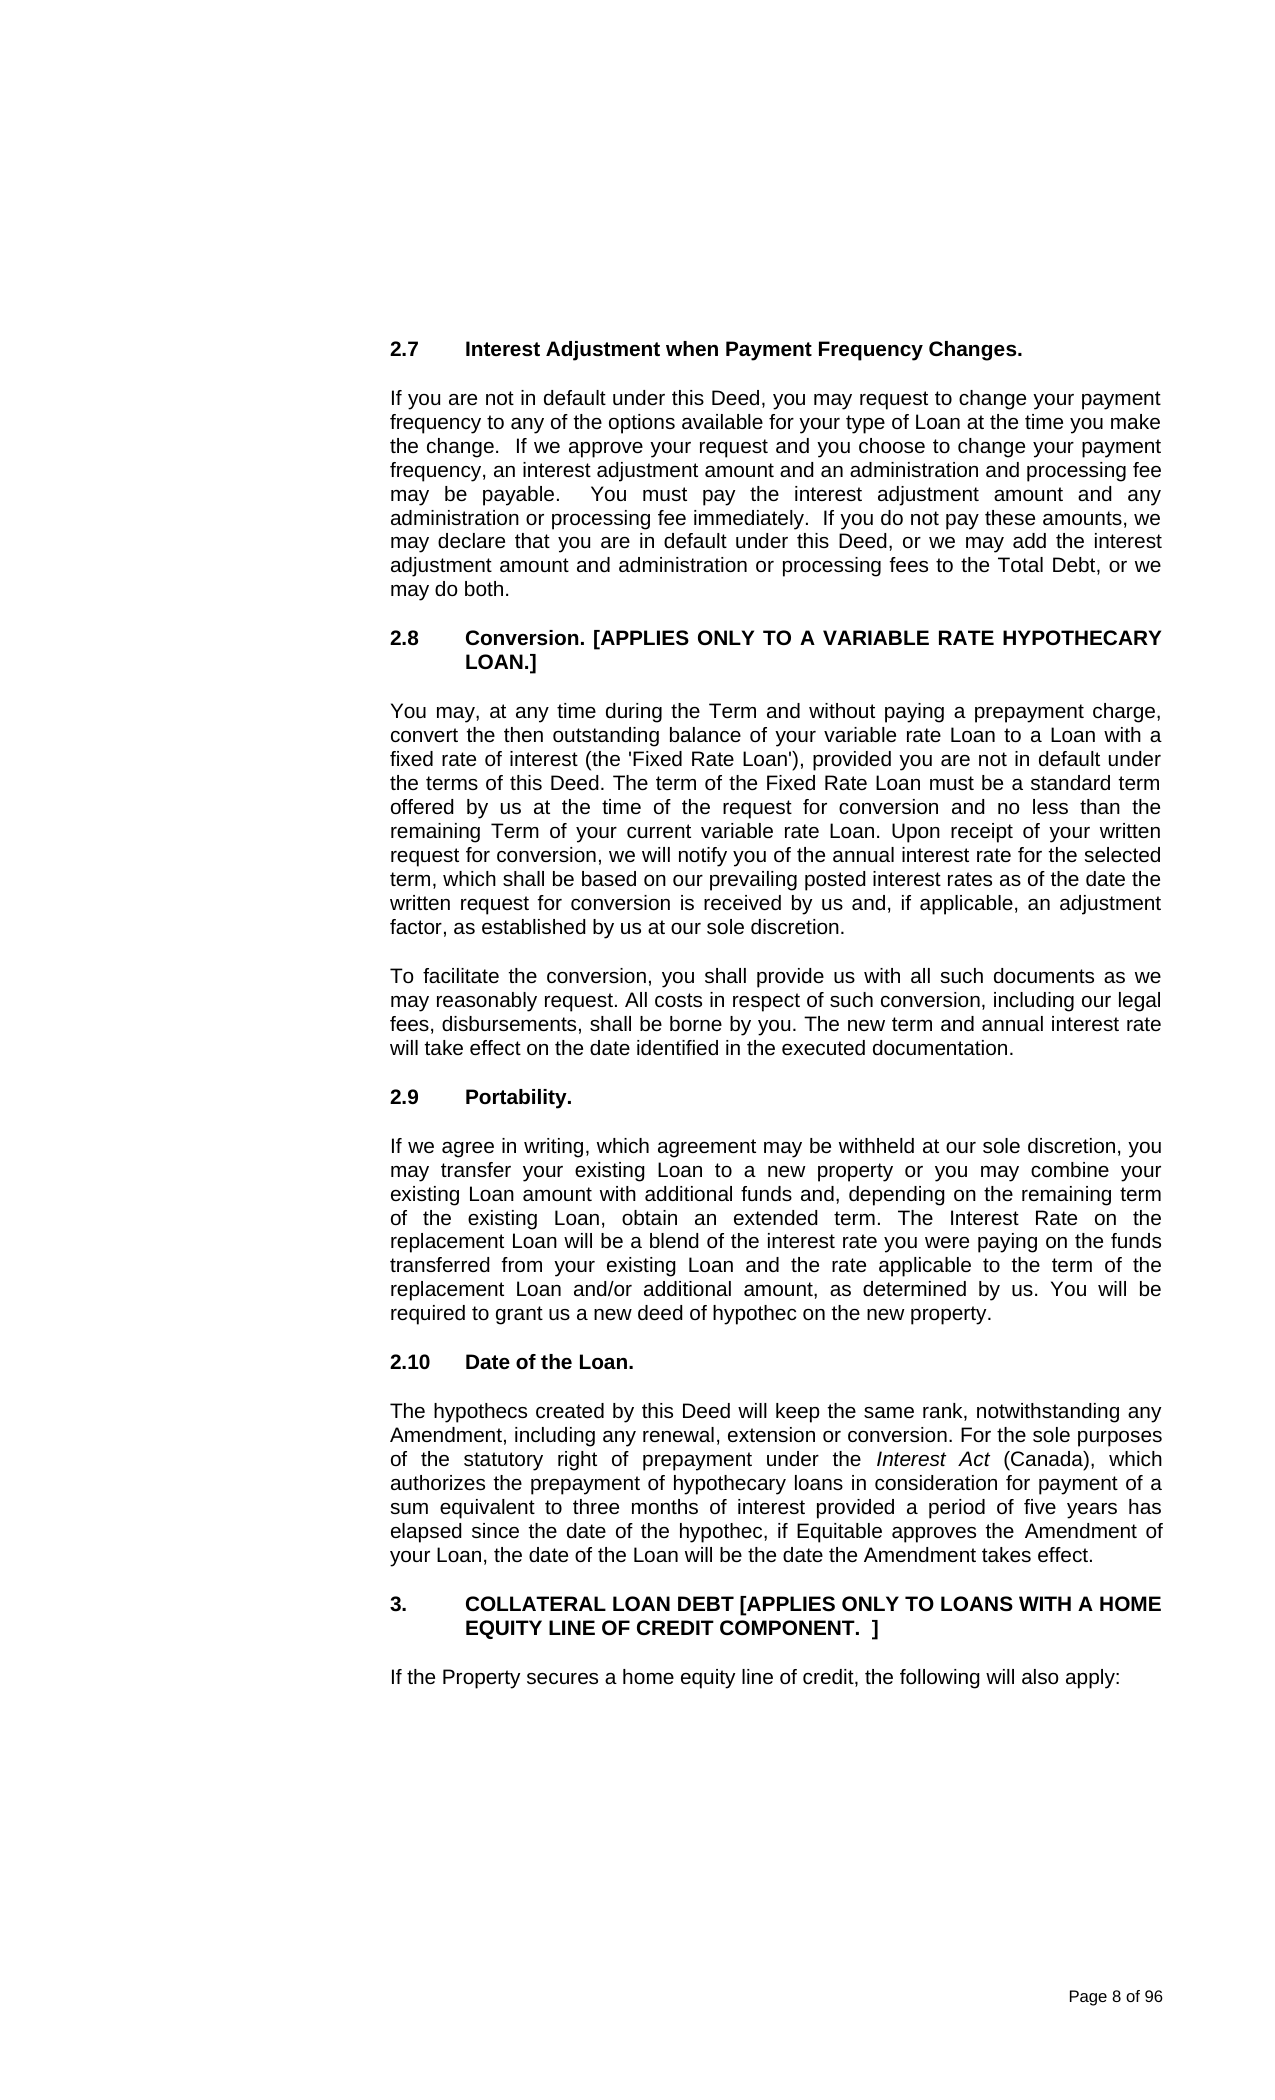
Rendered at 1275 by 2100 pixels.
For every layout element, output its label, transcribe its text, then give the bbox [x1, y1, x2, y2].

text COLLATERAL LOAN DEBT [APPLIES ONLY TO LOANS WITH A HOME EQUITY LINE OF CREDIT COMPONENT. ] [390, 1592, 1163, 1640]
text Portability. [390, 1084, 1163, 1108]
text If you are not in default under this Deed, you may request to change your payment frequency to any of the options available for your type of Loan at the time you make the change. If we approve your request and you choose to change your payment frequency, an interest adjustment amount and an administration and processing fee may be payable. You must pay the interest adjustment amount and any administration or processing fee immediately. If you do not pay these amounts, we may declare that you are in default under this Deed, or we may add the interest adjustment amount and administration or processing fees to the Total Debt, or we may do both. [390, 386, 1163, 601]
text The hypothecs created by this Deed will keep the same rank, notwithstanding any Amendment, including any renewal, extension or conversion. For the sole purposes of the statutory right of prepayment under the Interest Act (Canada), which authorizes the prepayment of hypothecary loans in consideration for payment of a sum equivalent to three months of interest provided a period of five years has elapsed since the date of the hypothec, if Equitable approves the Amendment of your Loan, the date of the Loan will be the date the Amendment takes effect. [390, 1399, 1163, 1567]
text Date of the Loan. [390, 1350, 1163, 1374]
text To facilitate the conversion, you shall provide us with all such documents as we may reasonably request. All costs in respect of such conversion, including our legal fees, disbursements, shall be borne by you. The new term and annual interest rate will take effect on the date identified in the executed documentation. [390, 964, 1163, 1059]
text If the Property secures a home equity line of credit, the following will also apply: [390, 1665, 1163, 1689]
text Interest Adjustment when Payment Frequency Changes. [390, 337, 1163, 361]
text If we agree in writing, which agreement may be withheld at our sole discretion, you may transfer your existing Loan to a new property or you may combine your existing Loan amount with additional funds and, depending on the remaining term of the existing Loan, obtain an extended term. The Interest Rate on the replacement Loan will be a blend of the interest rate you were paying on the funds transferred from your existing Loan and the rate applicable to the term of the replacement Loan and/or additional amount, as determined by us. You will be required to grant us a new deed of hypothec on the new property. [390, 1133, 1163, 1325]
text Conversion. [APPLIES ONLY TO A VARIABLE RATE HYPOTHECARY LOAN.] [390, 626, 1163, 674]
text You may, at any time during the Term and without paying a prepayment charge, convert the then outstanding balance of your variable rate Loan to a Loan with a fixed rate of interest (the 'Fixed Rate Loan'), provided you are not in default under the terms of this Deed. The term of the Fixed Rate Loan must be a standard term offered by us at the time of the request for conversion and no less than the remaining Term of your current variable rate Loan. Upon receipt of your written request for conversion, we will notify you of the annual interest rate for the selected term, which shall be based on our prevailing posted interest rates as of the date the written request for conversion is received by us and, if applicable, an adjustment factor, as established by us at our sole discretion. [390, 699, 1163, 939]
